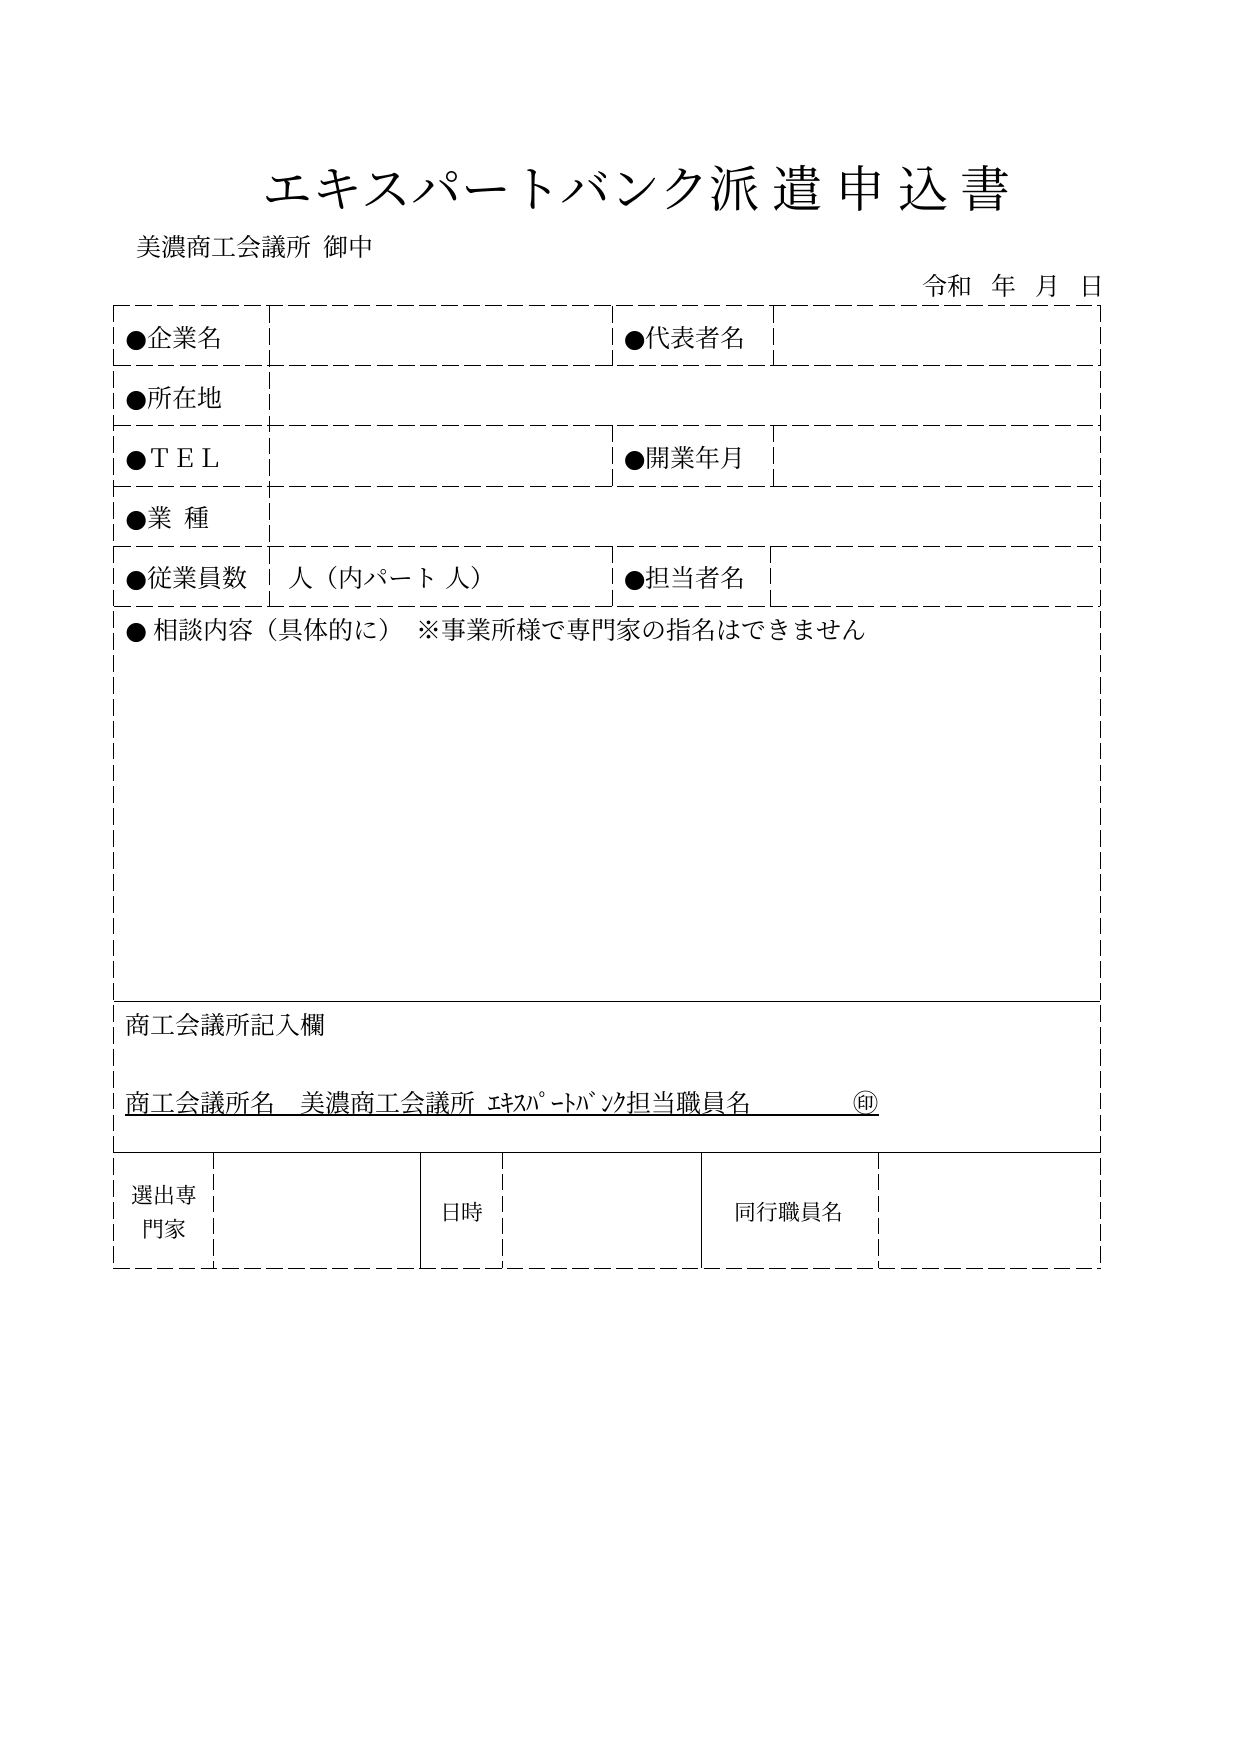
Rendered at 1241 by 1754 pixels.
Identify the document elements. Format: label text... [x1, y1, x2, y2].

table_cell 同行職員名 [702, 1153, 878, 1268]
text エキスパートバンク派 遣 申 込 書 [136, 150, 1137, 222]
table_cell [770, 546, 1100, 606]
table_header ●代表者名 [613, 305, 773, 365]
table_cell [503, 1153, 701, 1268]
table_header [269, 305, 613, 365]
table_cell [269, 486, 1100, 546]
table_header [773, 305, 1100, 365]
table_cell ●ＴＥＬ [114, 425, 269, 486]
table_cell [773, 425, 1100, 486]
table_cell ● 相談内容（具体的に） ※事業所様で専門家の指名はできません [114, 606, 1100, 1001]
table_cell [269, 365, 1100, 425]
table_cell [214, 1153, 420, 1268]
text 美濃商工会議所 御中 [136, 228, 1137, 263]
table_cell 人（内パート 人） [269, 546, 613, 606]
text 令和 年 月 日 [136, 266, 1105, 302]
table_cell 商工会議所記入欄 商工会議所名 美濃商工会議所 ｴｷｽﾊﾟｰﾄﾊﾞﾝｸ担当職員名 ㊞ [114, 1002, 1100, 1152]
table_cell ●担当者名 [613, 546, 770, 606]
table_cell [269, 425, 613, 486]
table_cell [878, 1153, 1100, 1268]
table_cell ●業 種 [114, 486, 269, 546]
table_cell ●開業年月 [613, 425, 773, 486]
table_cell 日時 [421, 1153, 503, 1268]
table_cell ●従業員数 [114, 546, 269, 606]
table_cell 選出専門家 [114, 1153, 213, 1268]
table_cell ●所在地 [114, 365, 269, 425]
table_header ●企業名 [114, 305, 269, 365]
